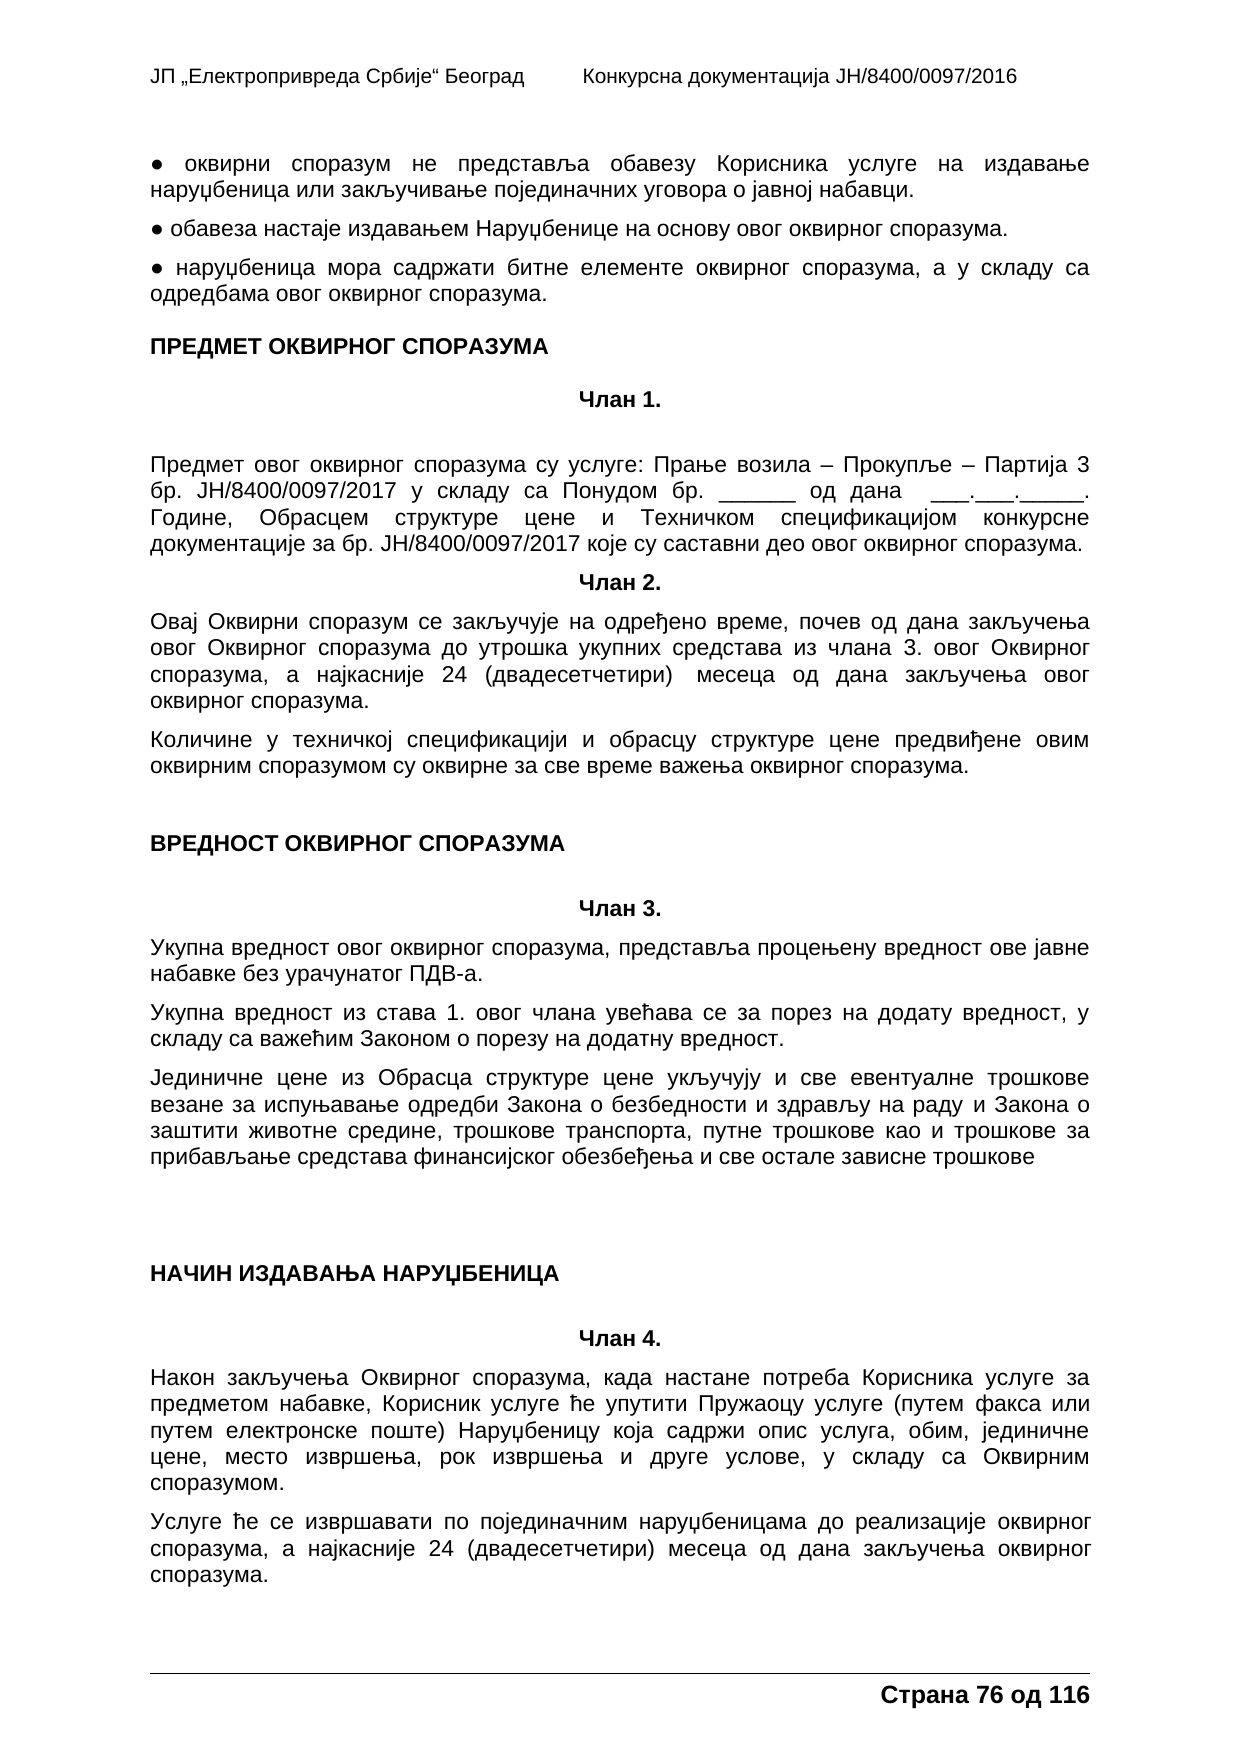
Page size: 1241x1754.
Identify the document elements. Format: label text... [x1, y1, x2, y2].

text ВРЕДНОСТ ОКВИРНОГ СПОРАЗУМА [150, 830, 1090, 856]
text Након закључења Оквирног споразума, када настане потреба Корисника услуге за предметом набавке, Корисник услуге ће упутити Пружаоцу услуге (путем факса или путем електронске поште) Наруџбеницу која садржи опис услуга, обим, јединичне цене, место извршења, рок извршења и друге услове, у складу са Оквирним споразумом. [150, 1364, 1090, 1496]
text Члан 4. [150, 1325, 1090, 1351]
text НАЧИН ИЗДАВАЊА НАРУЏБЕНИЦА [150, 1260, 1090, 1286]
text Овај Оквирни споразум се закључује на одређено време, почев од дана закључења овог Оквирног споразума до утрошка укупних средстава из члана 3. овог Оквирног споразума, а најкасније 24 (двадесетчетири) месеца од дана закључења овог оквирног споразума. [150, 608, 1090, 713]
text Услуге ће се извршавати по појединачним наруџбеницама до реализације оквирног споразума, а најкасније 24 (двадесетчетири) месеца од дана закључења оквирног споразума. [150, 1508, 1092, 1587]
text Предмет овог оквирног споразума су услуге: Прање возила – Прокупље – Партија 3 бр. JН/8400/0097/2017 у складу са Понудом бр. ______ од дана ___.___._____. Године, Обрасцем структуре цене и Техничком спецификацијом конкурсне документације за бр. JН/8400/0097/2017 које су саставни део овог оквирног споразума. [150, 451, 1090, 556]
text Јединичне цене из Обрасца структуре цене укључују и све евентуалне трошкове везане за испуњавање одредби Закона о безбедности и здрављу на раду и Закона о заштити животне средине, трошкове транспорта, путне трошкове као и трошкове за прибављање средстава финансијског обезбеђења и све остале зависне трошкове [150, 1064, 1090, 1170]
text Укупна вредност овог оквирног споразума, представља процењену вредност ове јавне набавке без урачунатог ПДВ-а. [150, 934, 1090, 987]
text ● оквирни споразум не представља обавезу Корисника услуге на издавање наруџбеница или закључивање појединачних уговора о јавној набавци. [150, 150, 1090, 203]
text Члан 2. [150, 569, 1090, 595]
text Укупна вредност из става 1. овог члана увећава се за порез на додату вредност, у складу са важећим Законом о порезу на додатну вредност. [150, 999, 1090, 1052]
text Количине у техничкој спецификацији и обрасцу структуре цене предвиђене овим оквирним споразумом су оквирне за све време важења оквирног споразума. [150, 726, 1090, 778]
text ● наруџбеница мора садржати битне елементе оквирног споразума, а у складу са одредбама овог оквирног споразума. [150, 254, 1090, 307]
text Члан 3. [150, 895, 1090, 921]
text Члан 1. [150, 386, 1090, 412]
text ПРЕДМЕТ ОКВИРНОГ СПОРАЗУМА [150, 333, 1090, 359]
text ● обавеза настаје издавањем Наруџбенице на основу овог оквирног споразума. [150, 215, 1090, 242]
